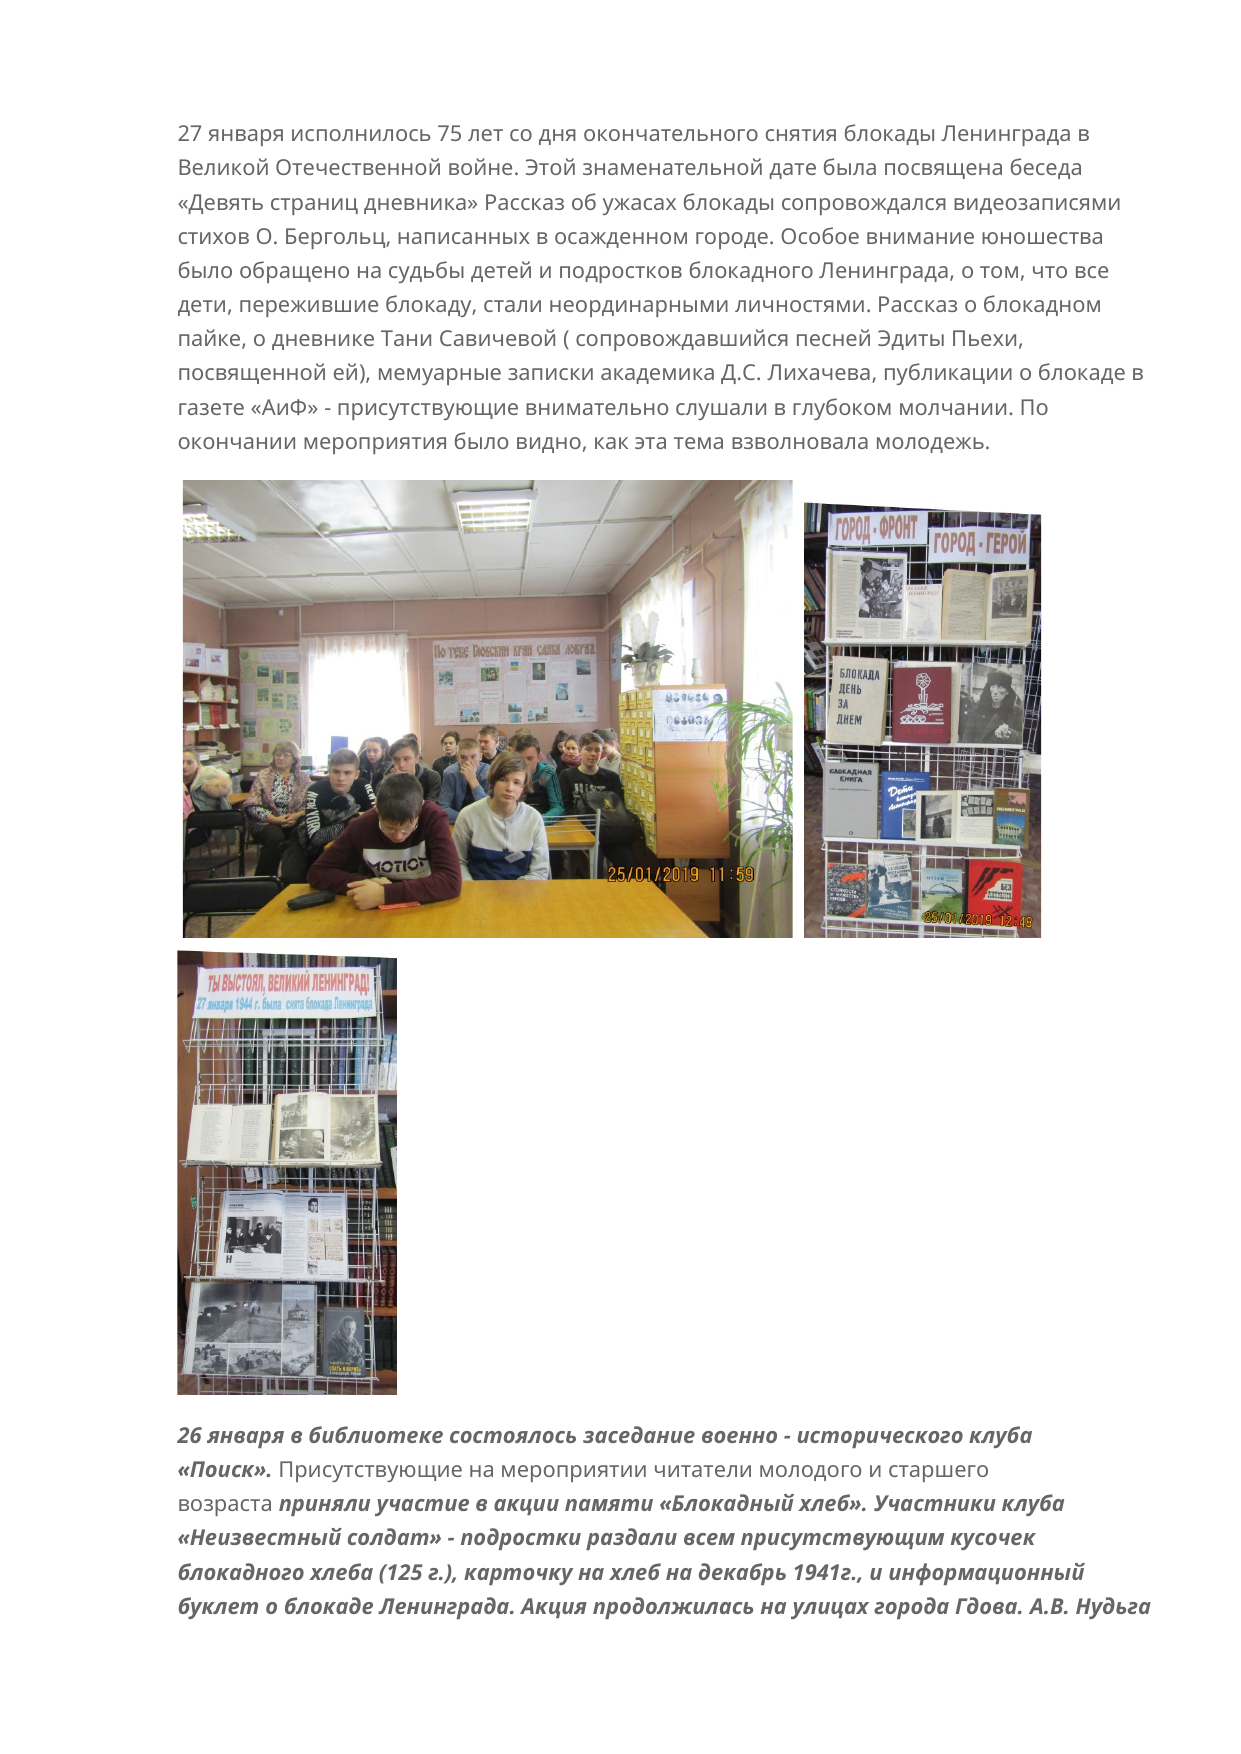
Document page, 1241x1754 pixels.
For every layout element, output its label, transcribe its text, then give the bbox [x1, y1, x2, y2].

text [177, 1420, 1152, 1620]
picture [182, 480, 793, 938]
picture [804, 500, 1042, 938]
text 27 января исполнилось 75 лет со дня окончательного снятия блокады Ленинграда в Великой Отечественной войне. Этой знаменательной дате была посвящена беседа «Девять страниц дневника» Рассказ об ужасах блокады сопровождался видеозаписями стихов О. Бергольц, написанных в осажденном городе. Особое внимание юношества было обращено на судьбы детей и подростков блокадного Ленинграда, о том, что все дети, пережившие блокаду, стали неординарными личностями. Рассказ о блокадном пайке, о дневнике Тани Савичевой ( сопровождавшийся песней Эдиты Пьехи, посвященной ей), мемуарные записки академика Д.С. Лихачева, публикации о блокаде в газете «АиФ» - присутствующие внимательно слушали в глубоком молчании. По окончании мероприятия было видно, как эта тема взволновала молодежь. [177, 118, 1152, 455]
picture [177, 948, 397, 1395]
